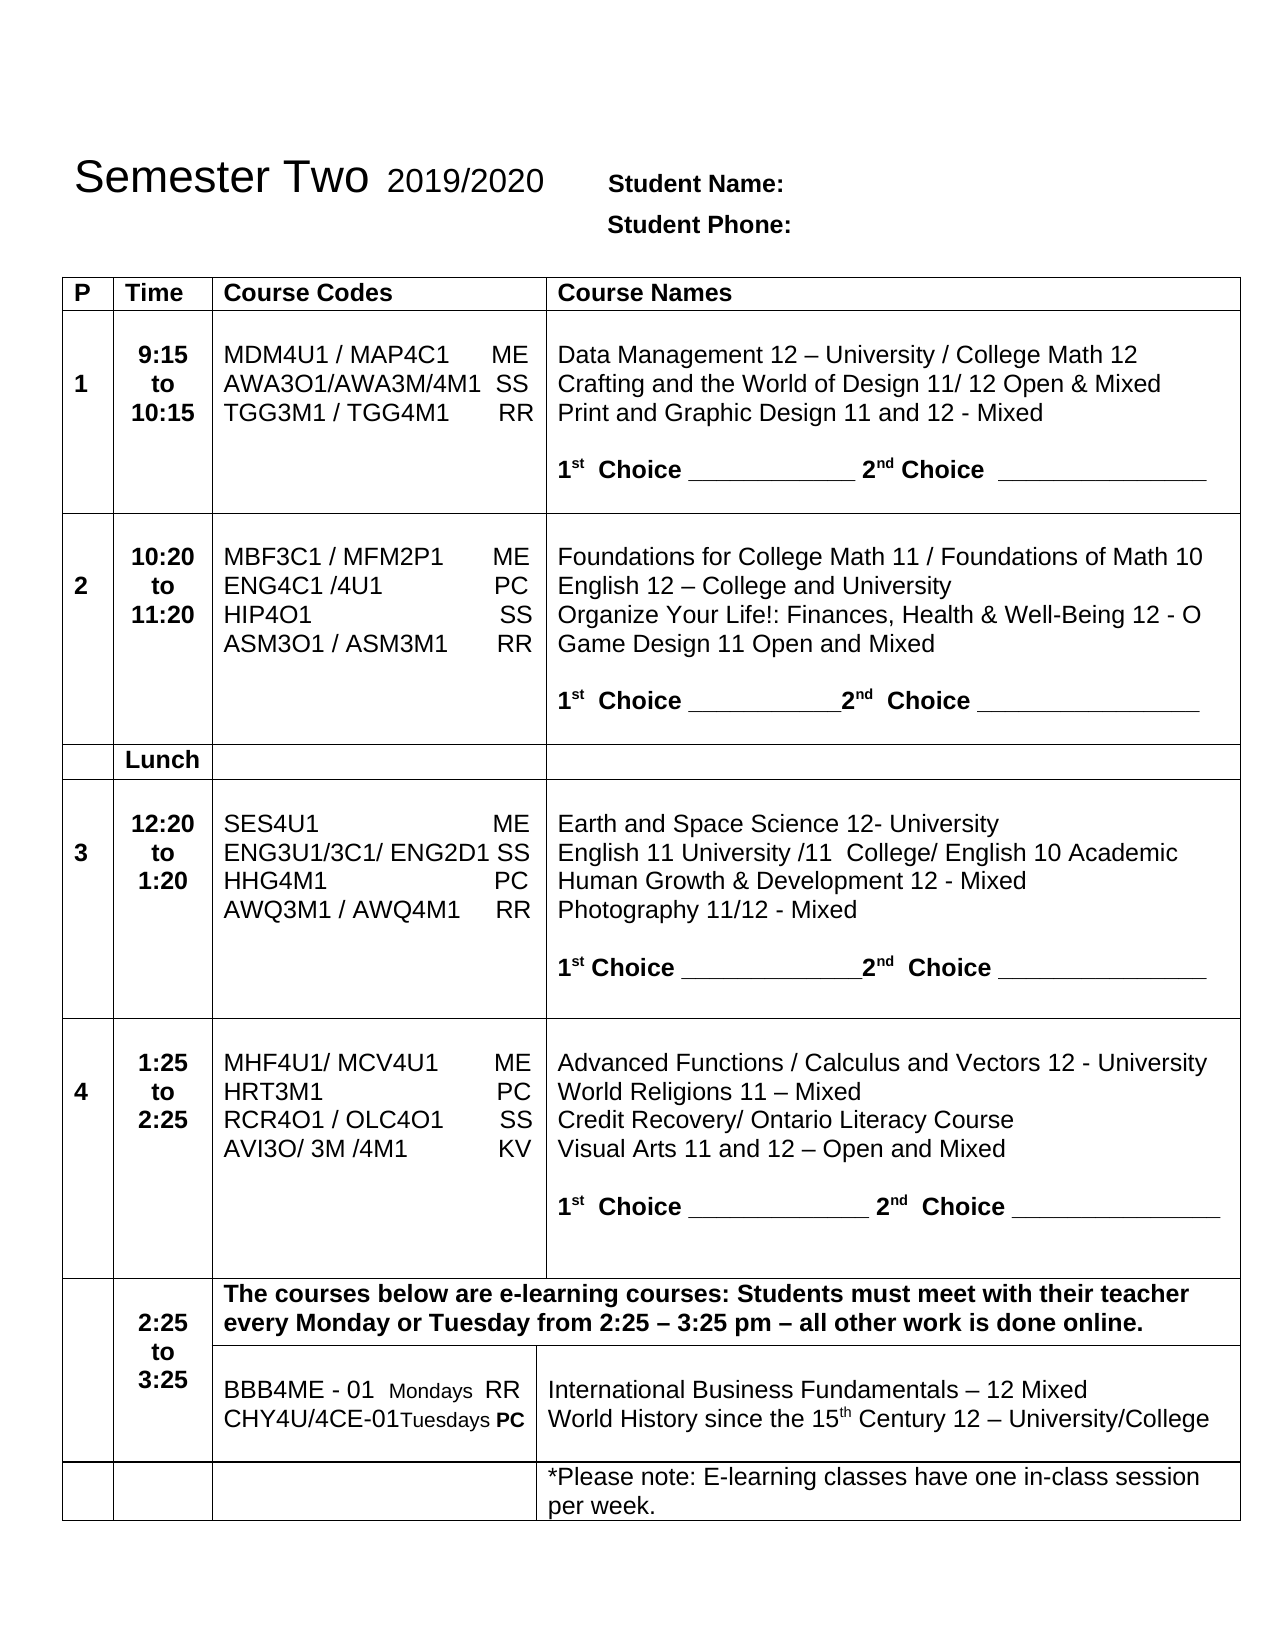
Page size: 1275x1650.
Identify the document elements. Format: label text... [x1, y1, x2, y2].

table_cell International Business Fundamentals – 12 Mixed World History since the 15th Century 12 – University/College [537, 1346, 1240, 1461]
table_cell 10:20 to 11:20 [114, 514, 212, 743]
text Semester Two 2019/2020 Student Name: [74, 150, 1125, 203]
table_cell Foundations for College Math 11 / Foundations of Math 10 English 12 – College and University Organize Your Life!: Finances, Health & Well-Being 12 - O Game Design 11 Open and Mixed 1st Choice ___________2nd Choice ________________ [547, 514, 1240, 743]
table_cell Advanced Functions / Calculus and Vectors 12 - University World Religions 11 – Mixed Credit Recovery/ Ontario Literacy Course Visual Arts 11 and 12 – Open and Mixed 1st Choice _____________ 2nd Choice _______________ [547, 1019, 1240, 1278]
table_cell Data Management 12 – University / College Math 12 Crafting and the World of Design 11/ 12 Open & Mixed Print and Graphic Design 11 and 12 - Mixed 1st Choice ____________ 2nd Choice _______________ [547, 311, 1240, 512]
table_cell MHF4U1/ MCV4U1 ME HRT3M1 PC RCR4O1 / OLC4O1 SS AVI3O/ 3M /4M1 KV [213, 1019, 546, 1278]
table_cell *Please note: E-learning classes have one in-class session per week. [537, 1463, 1240, 1520]
table_header Course Codes [213, 278, 546, 310]
table_cell 1 [63, 311, 113, 512]
table_cell 12:20 to 1:20 [114, 780, 212, 1018]
table_cell 2 [63, 514, 113, 743]
table_cell 4 [63, 1019, 113, 1278]
table_cell The courses below are e-learning courses: Students must meet with their teacher every Monday or Tuesday from 2:25 – 3:25 pm – all other work is done online. [213, 1279, 1240, 1345]
text Student Phone: [74, 211, 1125, 239]
table_cell Earth and Space Science 12- University English 11 University /11 College/ English 10 Academic Human Growth & Development 12 - Mixed Photography 11/12 - Mixed 1st Choice _____________2nd Choice _______________ [547, 780, 1240, 1018]
table_cell [63, 745, 113, 779]
table_cell 9:15 to 10:15 [114, 311, 212, 512]
table_header Time [114, 278, 212, 310]
table_cell MDM4U1 / MAP4C1 ME AWA3O1/AWA3M/4M1 SS TGG3M1 / TGG4M1 RR [213, 311, 546, 512]
table_cell MBF3C1 / MFM2P1 ME ENG4C1 /4U1 PC HIP4O1 SS ASM3O1 / ASM3M1 RR [213, 514, 546, 743]
table_cell [213, 1463, 536, 1520]
table_cell BBB4ME - 01 Mondays RR CHY4U/4CE-01Tuesdays PC [213, 1346, 536, 1461]
table_cell [547, 745, 1240, 779]
table_cell [213, 745, 546, 779]
table_cell 3 [63, 780, 113, 1018]
table_cell [114, 1463, 212, 1520]
table_cell Lunch [114, 745, 212, 779]
table_header Course Names [547, 278, 1240, 310]
table_cell 2:25 to 3:25 [114, 1279, 212, 1461]
table_header P [63, 278, 113, 310]
table_cell SES4U1 ME ENG3U1/3C1/ ENG2D1 SS HHG4M1 PC AWQ3M1 / AWQ4M1 RR [213, 780, 546, 1018]
table_cell [63, 1463, 113, 1520]
table_cell 1:25 to 2:25 [114, 1019, 212, 1278]
table_cell [63, 1279, 113, 1461]
